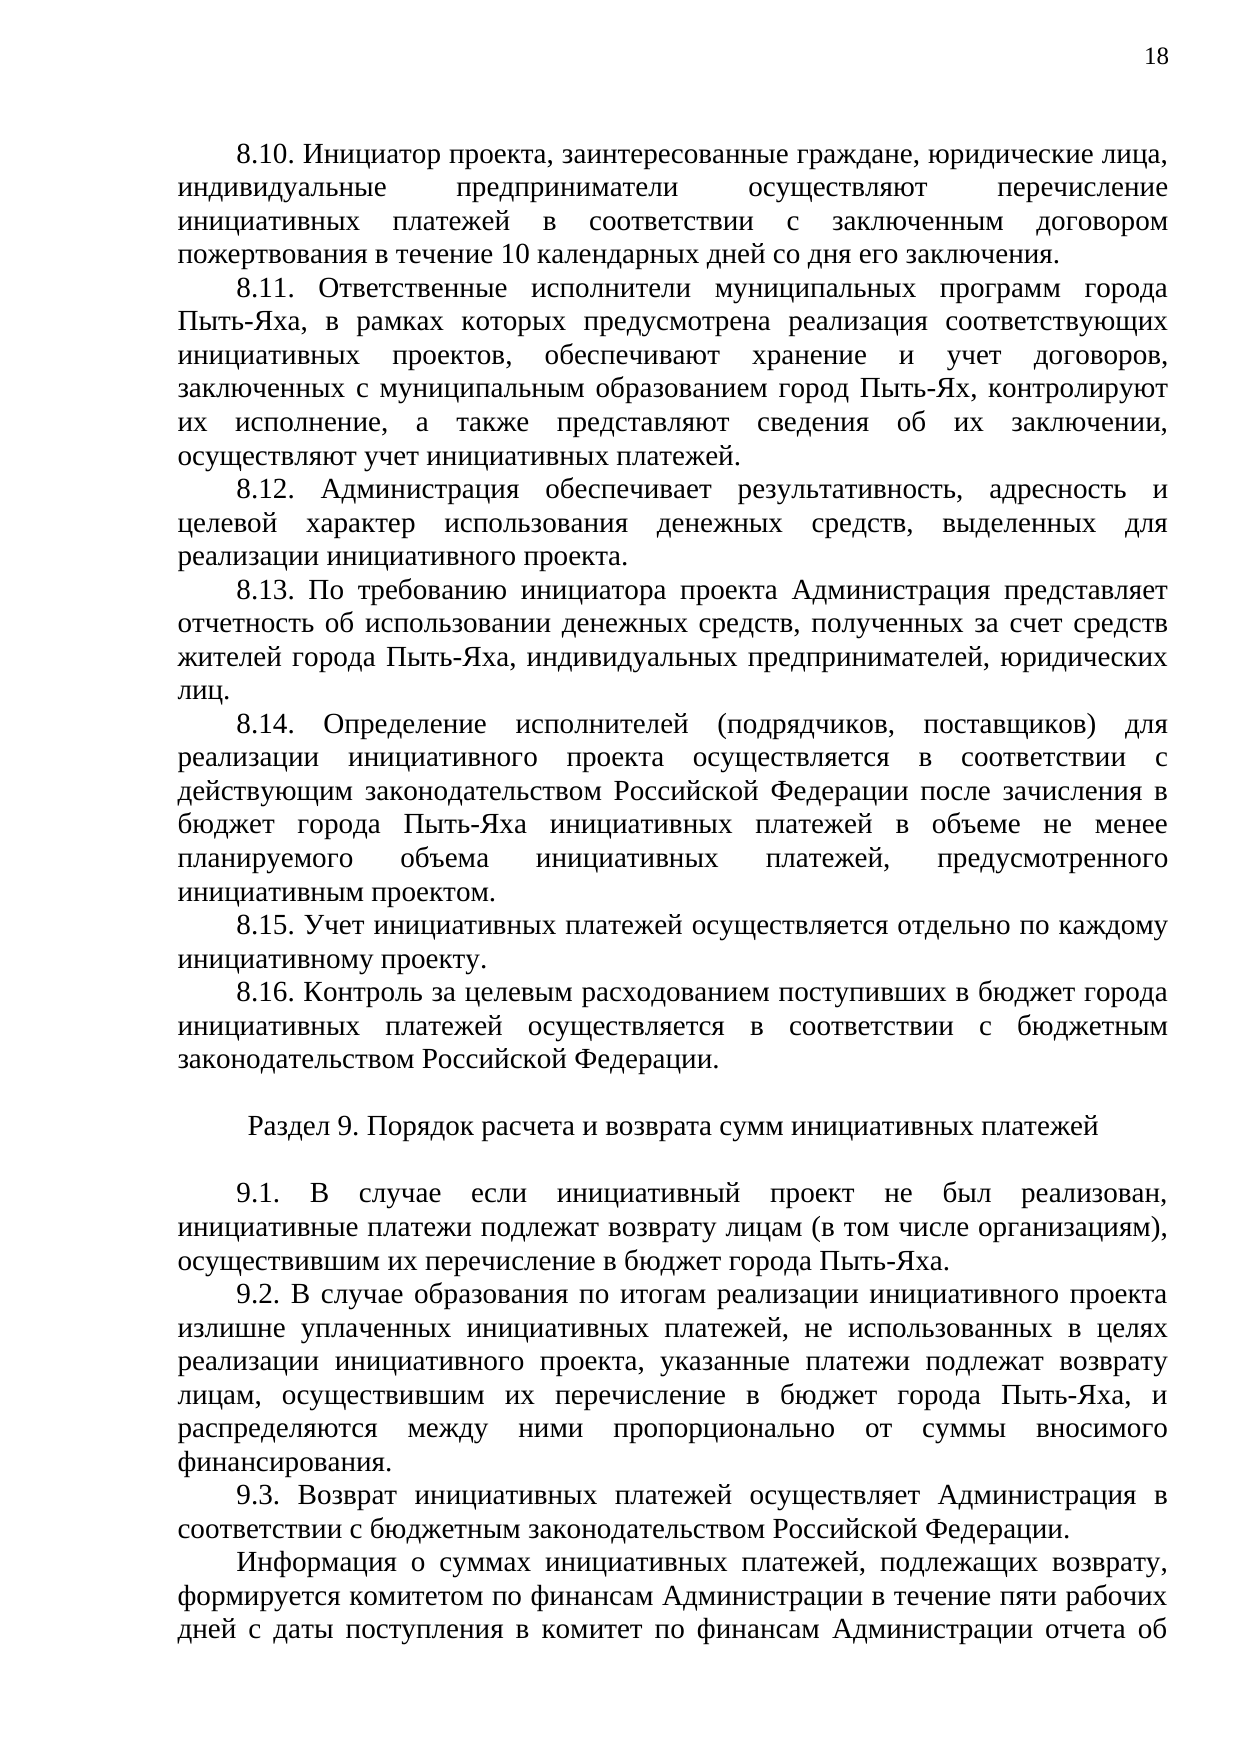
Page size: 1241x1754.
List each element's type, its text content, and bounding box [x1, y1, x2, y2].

text 8.15. Учет инициативных платежей осуществляется отдельно по каждому инициативному проекту. [177, 907, 1169, 974]
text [177, 1544, 1169, 1645]
text 9.3. Возврат инициативных платежей осуществляет Администрация в соответствии с бюджетным законодательством Российской Федерации. [177, 1477, 1169, 1544]
text 9.1. В случае если инициативный проект не был реализован, инициативные платежи подлежат возврату лицам (в том числе организациям), осуществившим их перечисление в бюджет города Пыть-Яха. [177, 1176, 1169, 1276]
text Раздел 9. Порядок расчета и возврата сумм инициативных платежей [177, 1108, 1169, 1142]
text 8.14. Определение исполнителей (подрядчиков, поставщиков) для реализации инициативного проекта осуществляется в соответствии с действующим законодательством Российской Федерации после зачисления в бюджет города Пыть-Яха инициативных платежей в объеме не менее планируемого объема инициативных платежей, предусмотренного инициативным проектом. [177, 706, 1169, 907]
text 8.12. Администрация обеспечивает результативность, адресность и целевой характер использования денежных средств, выделенных для реализации инициативного проекта. [177, 471, 1169, 572]
text 8.13. По требованию инициатора проекта Администрация представляет отчетность об использовании денежных средств, полученных за счет средств жителей города Пыть-Яха, индивидуальных предпринимателей, юридических лиц. [177, 572, 1169, 706]
text 8.11. Ответственные исполнители муниципальных программ города Пыть-Яха, в рамках которых предусмотрена реализация соответствующих инициативных проектов, обеспечивают хранение и учет договоров, заключенных с муниципальным образованием город Пыть-Ях, контролируют их исполнение, а также представляют сведения об их заключении, осуществляют учет инициативных платежей. [177, 270, 1169, 471]
text 8.16. Контроль за целевым расходованием поступивших в бюджет города инициативных платежей осуществляется в соответствии с бюджетным законодательством Российской Федерации. [177, 974, 1169, 1075]
text 8.10. Инициатор проекта, заинтересованные граждане, юридические лица, индивидуальные предприниматели осуществляют перечисление инициативных платежей в соответствии с заключенным договором пожертвования в течение 10 календарных дней со дня его заключения. [177, 136, 1169, 270]
text 9.2. В случае образования по итогам реализации инициативного проекта излишне уплаченных инициативных платежей, не использованных в целях реализации инициативного проекта, указанные платежи подлежат возврату лицам, осуществившим их перечисление в бюджет города Пыть-Яха, и распределяются между ними пропорционально от суммы вносимого финансирования. [177, 1276, 1169, 1477]
